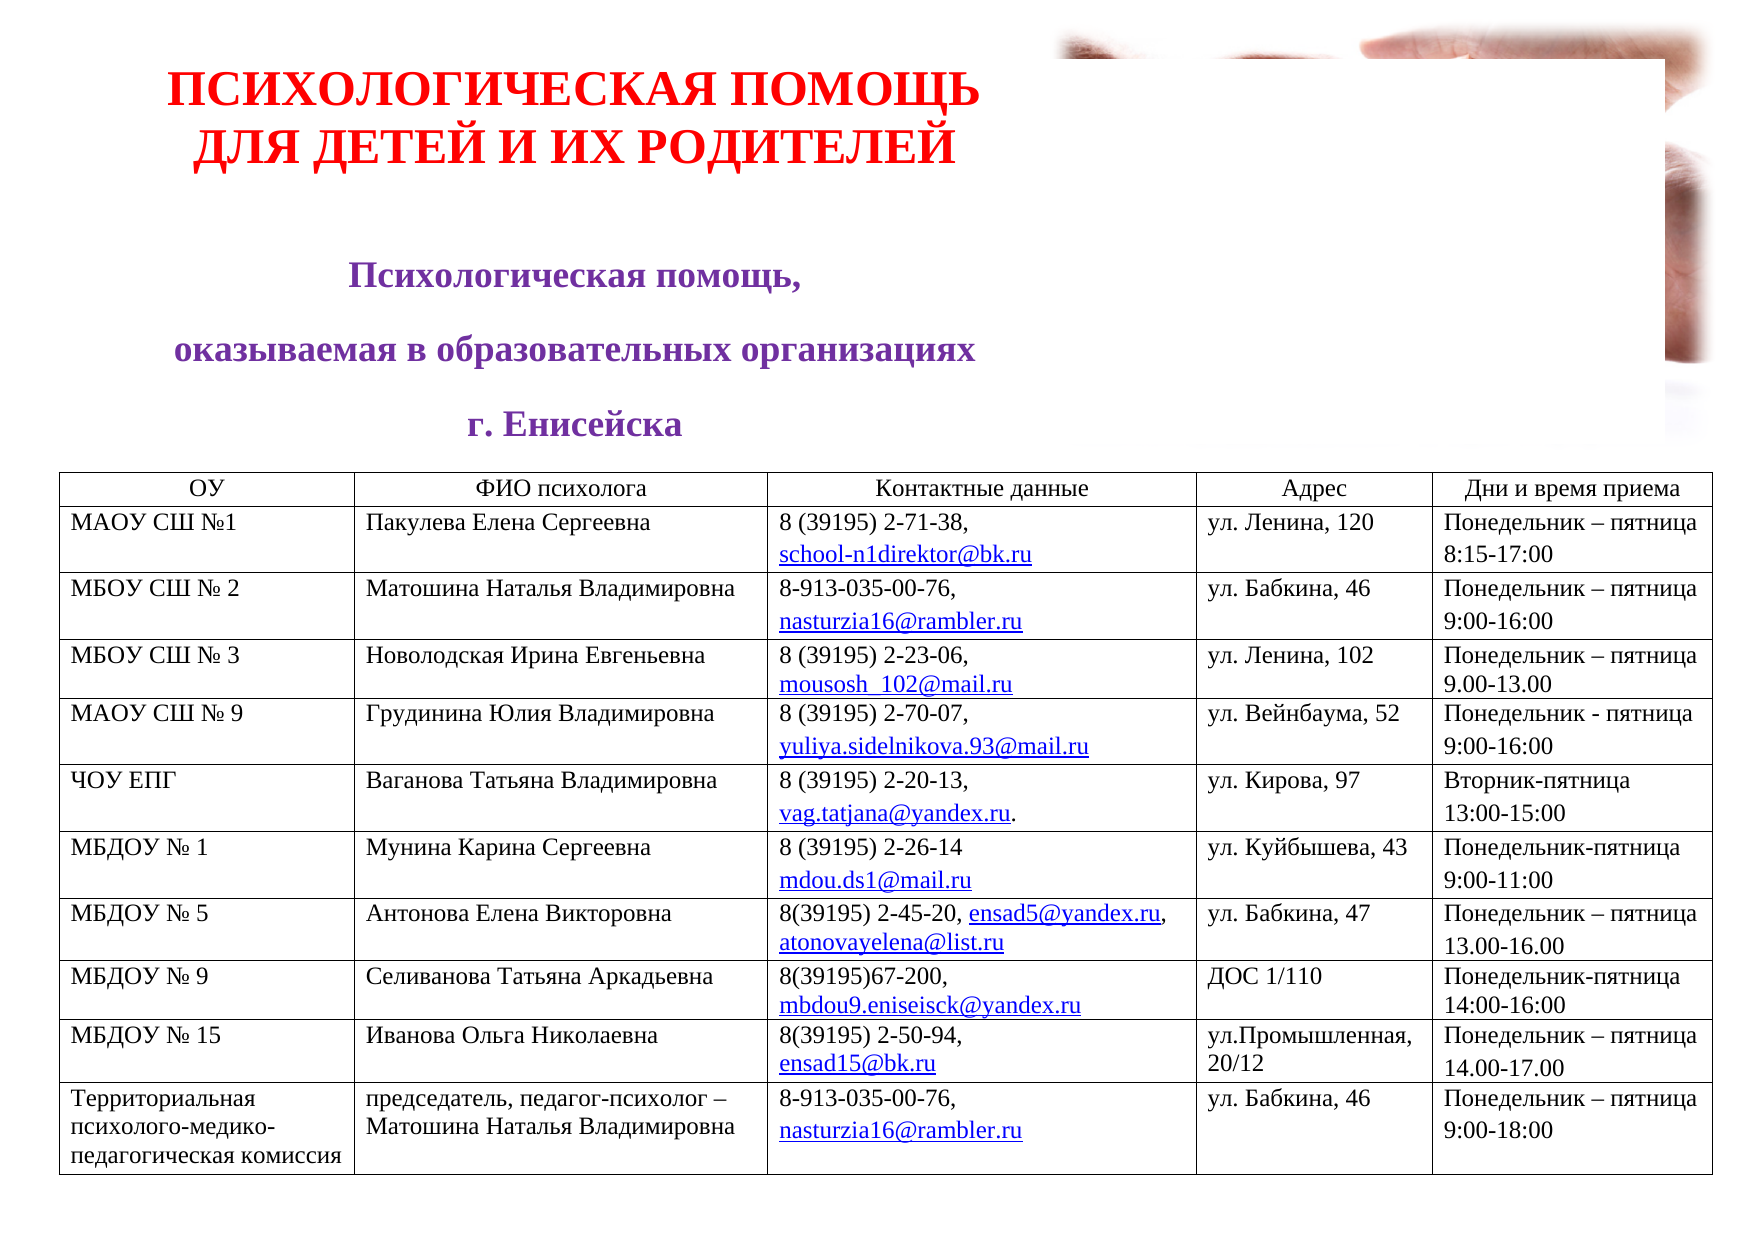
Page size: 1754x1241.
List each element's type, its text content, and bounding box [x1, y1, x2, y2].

table_cell Грудинина Юлия Владимировна [355, 699, 767, 764]
table_cell Вторник-пятница 13:00-15:00 [1433, 765, 1712, 831]
table_cell Иванова Ольга Николаевна [355, 1020, 767, 1082]
table_cell Понедельник – пятница 9:00-16:00 [1433, 573, 1712, 639]
table_cell ул. Ленина, 102 [1197, 640, 1432, 697]
table_cell Понедельник – пятница 9:00-18:00 [1433, 1083, 1712, 1174]
table_cell Понедельник – пятница 8:15-17:00 [1433, 507, 1712, 572]
table_header ФИО психолога [355, 473, 767, 506]
table_cell Пакулева Елена Сергеевна [355, 507, 767, 572]
table_cell Селиванова Татьяна Аркадьевна [355, 961, 767, 1019]
table_cell 8(39195) 2-50-94, ensad15@bk.ru [768, 1020, 1196, 1082]
table_header Контактные данные [768, 473, 1196, 506]
table_cell МБДОУ № 15 [60, 1020, 354, 1082]
table_cell МБДОУ № 9 [60, 961, 354, 1019]
table_cell Антонова Елена Викторовна [355, 899, 767, 960]
table_cell МБОУ СШ № 3 [60, 640, 354, 697]
table_cell ул. Бабкина, 46 [1197, 1083, 1432, 1174]
table_cell 8(39195) 2-45-20, ensad5@yandex.ru, atonovayelena@list.ru [768, 899, 1196, 960]
table_cell Ваганова Татьяна Владимировна [355, 765, 767, 831]
table_cell МАОУ СШ № 9 [60, 699, 354, 764]
table_cell 8 (39195) 2-70-07, yuliya.sidelnikova.93@mail.ru [768, 699, 1196, 764]
table_cell Понедельник-пятница 14:00-16:00 [1433, 961, 1712, 1019]
table_cell Понедельник - пятница 9:00-16:00 [1433, 699, 1712, 764]
table_cell 8-913-035-00-76, nasturzia16@rambler.ru [768, 573, 1196, 639]
table_header Адрес [1197, 473, 1432, 506]
table_cell ул. Бабкина, 47 [1197, 899, 1432, 960]
table_cell Понедельник – пятница 9.00-13.00 [1433, 640, 1712, 697]
table_cell МБДОУ № 5 [60, 899, 354, 960]
table_cell Мунина Карина Сергеевна [355, 832, 767, 897]
table_cell ул.Промышленная, 20/12 [1197, 1020, 1432, 1082]
table_cell председатель, педагог-психолог – Матошина Наталья Владимировна [355, 1083, 767, 1174]
table_cell ДОС 1/110 [1197, 961, 1432, 1019]
table_cell Территориальная психолого-медико-педагогическая комиссия [60, 1083, 354, 1174]
table_cell МАОУ СШ №1 [60, 507, 354, 572]
table_cell Новолодская Ирина Евгеньевна [355, 640, 767, 697]
table_cell 8(39195)67-200, mbdou9.eniseisck@yandex.ru [768, 961, 1196, 1019]
text ПСИХОЛОГИЧЕСКАЯ ПОМОЩЬ [118, 59, 1665, 117]
picture [1080, 49, 1687, 425]
table_cell Понедельник-пятница 9:00-11:00 [1433, 832, 1712, 897]
text ДЛЯ ДЕТЕЙ И ИХ РОДИТЕЛЕЙ [118, 117, 1665, 174]
text оказываемая в образовательных организациях [118, 327, 1665, 370]
text г. Енисейска [118, 401, 1665, 444]
table_cell 8 (39195) 2-71-38, school-n1direktor@bk.ru [768, 507, 1196, 572]
table_cell ул. Куйбышева, 43 [1197, 832, 1432, 897]
table_cell 8 (39195) 2-20-13, vag.tatjana@yandex.ru. [768, 765, 1196, 831]
table_cell ул. Ленина, 120 [1197, 507, 1432, 572]
table_cell МБДОУ № 1 [60, 832, 354, 897]
table_cell ул. Бабкина, 46 [1197, 573, 1432, 639]
table_cell ул. Вейнбаума, 52 [1197, 699, 1432, 764]
table_cell ЧОУ ЕПГ [60, 765, 354, 831]
table_cell Понедельник – пятница 14.00-17.00 [1433, 1020, 1712, 1082]
table_cell 8-913-035-00-76, nasturzia16@rambler.ru [768, 1083, 1196, 1174]
table_cell МБОУ СШ № 2 [60, 573, 354, 639]
text Психологическая помощь, [118, 252, 1665, 295]
table_cell Понедельник – пятница 13.00-16.00 [1433, 899, 1712, 960]
table_cell 8 (39195) 2-23-06, mousosh_102@mail.ru [768, 640, 1196, 697]
table_cell 8 (39195) 2-26-14 mdou.ds1@mail.ru [768, 832, 1196, 897]
table_header ОУ [60, 473, 354, 506]
table_header Дни и время приема [1433, 473, 1712, 506]
table_cell ул. Кирова, 97 [1197, 765, 1432, 831]
table_cell Матошина Наталья Владимировна [355, 573, 767, 639]
